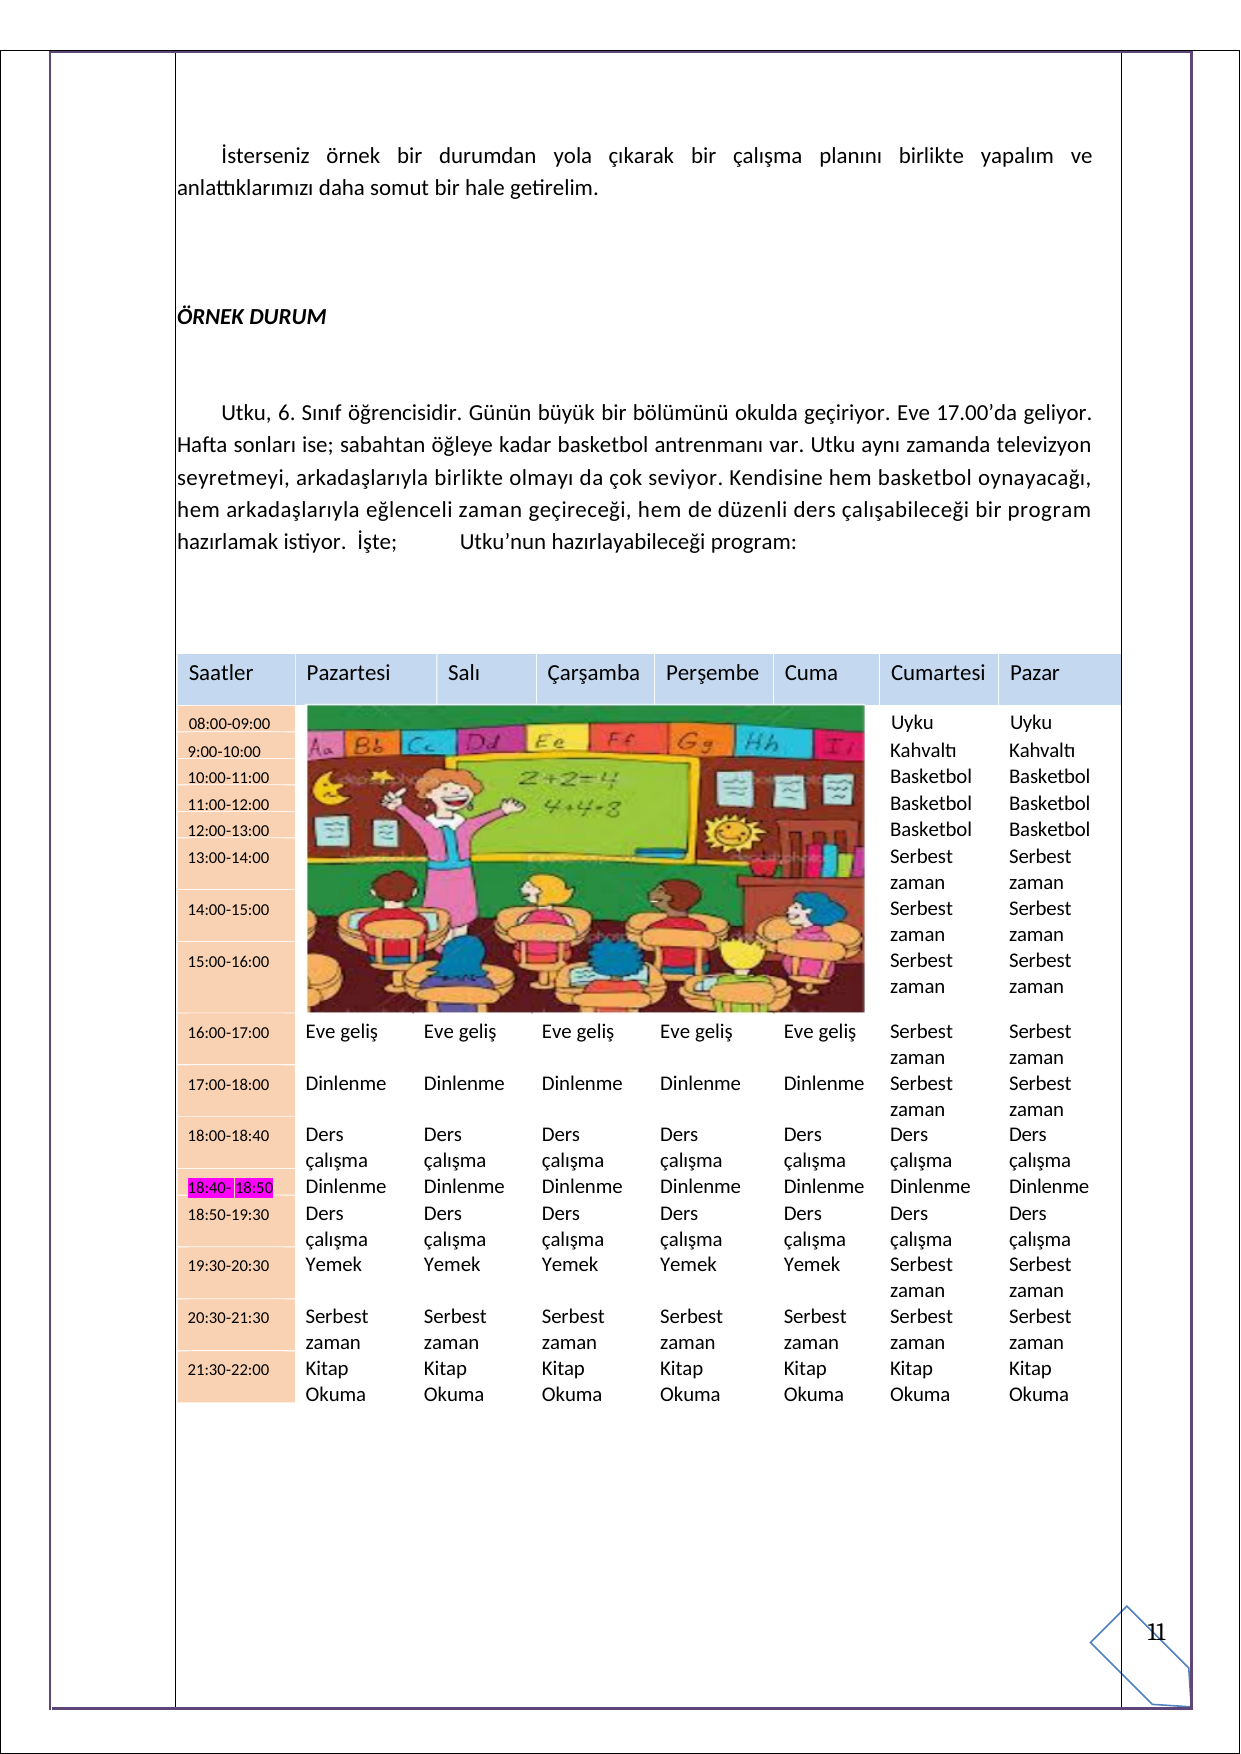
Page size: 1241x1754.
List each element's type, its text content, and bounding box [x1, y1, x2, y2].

table_header [51, 53, 175, 1707]
table_header İsterseniz örnek bir durumdan yola çıkarak bir çalışma planını birlikte yapalım ve anlattıklarımızı daha somut bir hale getirelim. ÖRNEK DURUM Utku, 6. Sınıf öğrencisidir. Günün büyük bir bölümünü okulda geçiriyor. Eve 17.00’da geliyor. Hafta sonları ise; sabahtan öğleye kadar basketbol antrenmanı var. Utku aynı zamanda televizyon seyretmeyi, arkadaşlarıyla birlikte olmayı da çok seviyor. Kendisine hem basketbol oynayacağı, hem arkadaşlarıyla eğlenceli zaman geçireceği, hem de düzenli ders çalışabileceği bir program hazırlamak istiyor. İşte; Utku’nun hazırlayabileceği program: Saatler Pazartesi Salı Çarşamba Perşembe Cuma Cumartesi Pazar 08:00-09:00 Uyku Uyku [176, 53, 1121, 732]
table_cell 13:00-14:00 Serbest Serbest zaman zaman [176, 838, 1121, 889]
table_cell 15:00-16:00 Serbest Serbest zaman zaman 16:00-17:00 Eve geliş Eve geliş Eve geliş Eve geliş Eve geliş Serbest Serbest zaman zaman 17:00-18:00 Dinlenme Dinlenme Dinlenme Dinlenme Dinlenme Serbest Serbest zaman zaman 18:00-18:40 Ders Ders Ders Ders Ders Ders Ders çalışma çalışma çalışma çalışma çalışma çalışma çalışma 18:40- 18:50 Dinlenme Dinlenme Dinlenme Dinlenme Dinlenme Dinlenme Dinlenme 18:50-19:30 Ders Ders Ders Ders Ders Ders Ders çalışma çalışma çalışma çalışma çalışma çalışma çalışma 19:30-20:30 Yemek Yemek Yemek Yemek Yemek Serbest Serbest zaman zaman 20:30-21:30 Serbest Serbest Serbest Serbest Serbest Serbest Serbest zaman zaman zaman zaman zaman zaman zaman 21:30-22:00 Kitap Kitap Kitap Kitap Kitap Kitap Kitap Okuma Okuma Okuma Okuma Okuma Okuma Okuma [176, 941, 1121, 1707]
table_header [1122, 53, 1190, 1707]
table_cell 14:00-15:00 Serbest Serbest zaman zaman [176, 889, 1121, 941]
table_cell 12:00-13:00 Basketbol Basketbol [176, 811, 1121, 838]
table_cell 9:00-10:00 Kahvaltı Kahvaltı [176, 732, 1121, 758]
table_cell 11:00-12:00 Basketbol Basketbol [176, 785, 1121, 811]
table_cell 10:00-11:00 Basketbol Basketbol [176, 758, 1121, 785]
